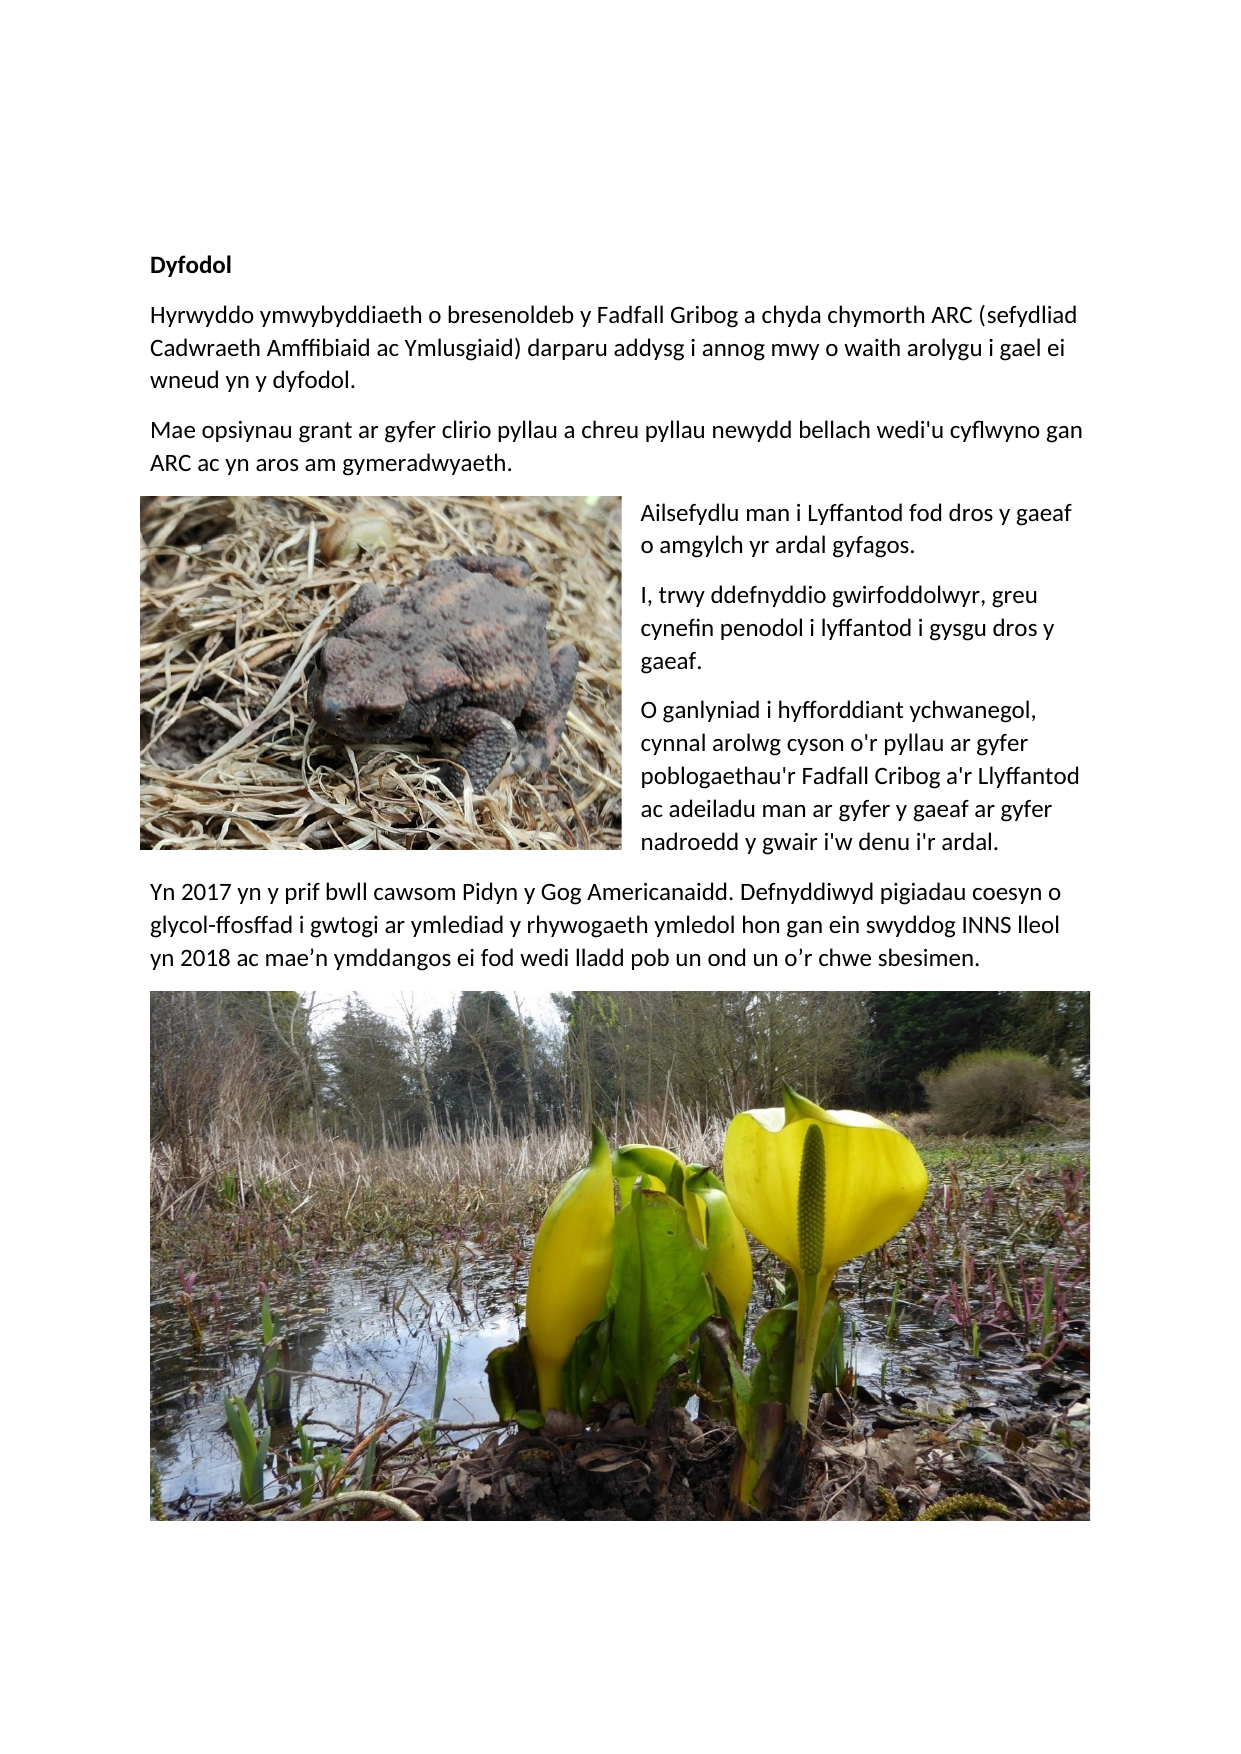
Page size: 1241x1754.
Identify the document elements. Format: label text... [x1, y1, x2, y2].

text I, trwy ddefnyddio gwirfoddolwyr, greu cynefin penodol i lyffantod i gysgu dros y gaeaf. [622, 579, 1090, 676]
picture [140, 496, 622, 850]
text Ailsefydlu man i Lyffantod fod dros y gaeaf o amgylch yr ardal gyfagos. [622, 497, 1090, 560]
picture [150, 991, 1091, 1521]
text Dyfodol [150, 249, 1090, 280]
text Mae opsiynau grant ar gyfer clirio pyllau a chreu pyllau newydd bellach wedi'u cyflwyno gan ARC ac yn aros am gymeradwyaeth. [150, 414, 1090, 478]
text O ganlyniad i hyfforddiant ychwanegol, cynnal arolwg cyson o'r pyllau ar gyfer poblogaethau'r Fadfall Cribog a'r Llyffantod ac adeiladu man ar gyfer y gaeaf ar gyfer nadroedd y gwair i'w denu i'r ardal. [150, 694, 1090, 857]
text Hyrwyddo ymwybyddiaeth o bresenoldeb y Fadfall Gribog a chyda chymorth ARC (sefydliad Cadwraeth Amffibiaid ac Ymlusgiaid) darparu addysg i annog mwy o waith arolygu i gael ei wneud yn y dyfodol. [150, 299, 1090, 395]
text Yn 2017 yn y prif bwll cawsom Pidyn y Gog Americanaidd. Defnyddiwyd pigiadau coesyn o glycol-ffosffad i gwtogi ar ymlediad y rhywogaeth ymledol hon gan ein swyddog INNS lleol yn 2018 ac mae’n ymddangos ei fod wedi lladd pob un ond un o’r chwe sbesimen. [150, 876, 1090, 972]
